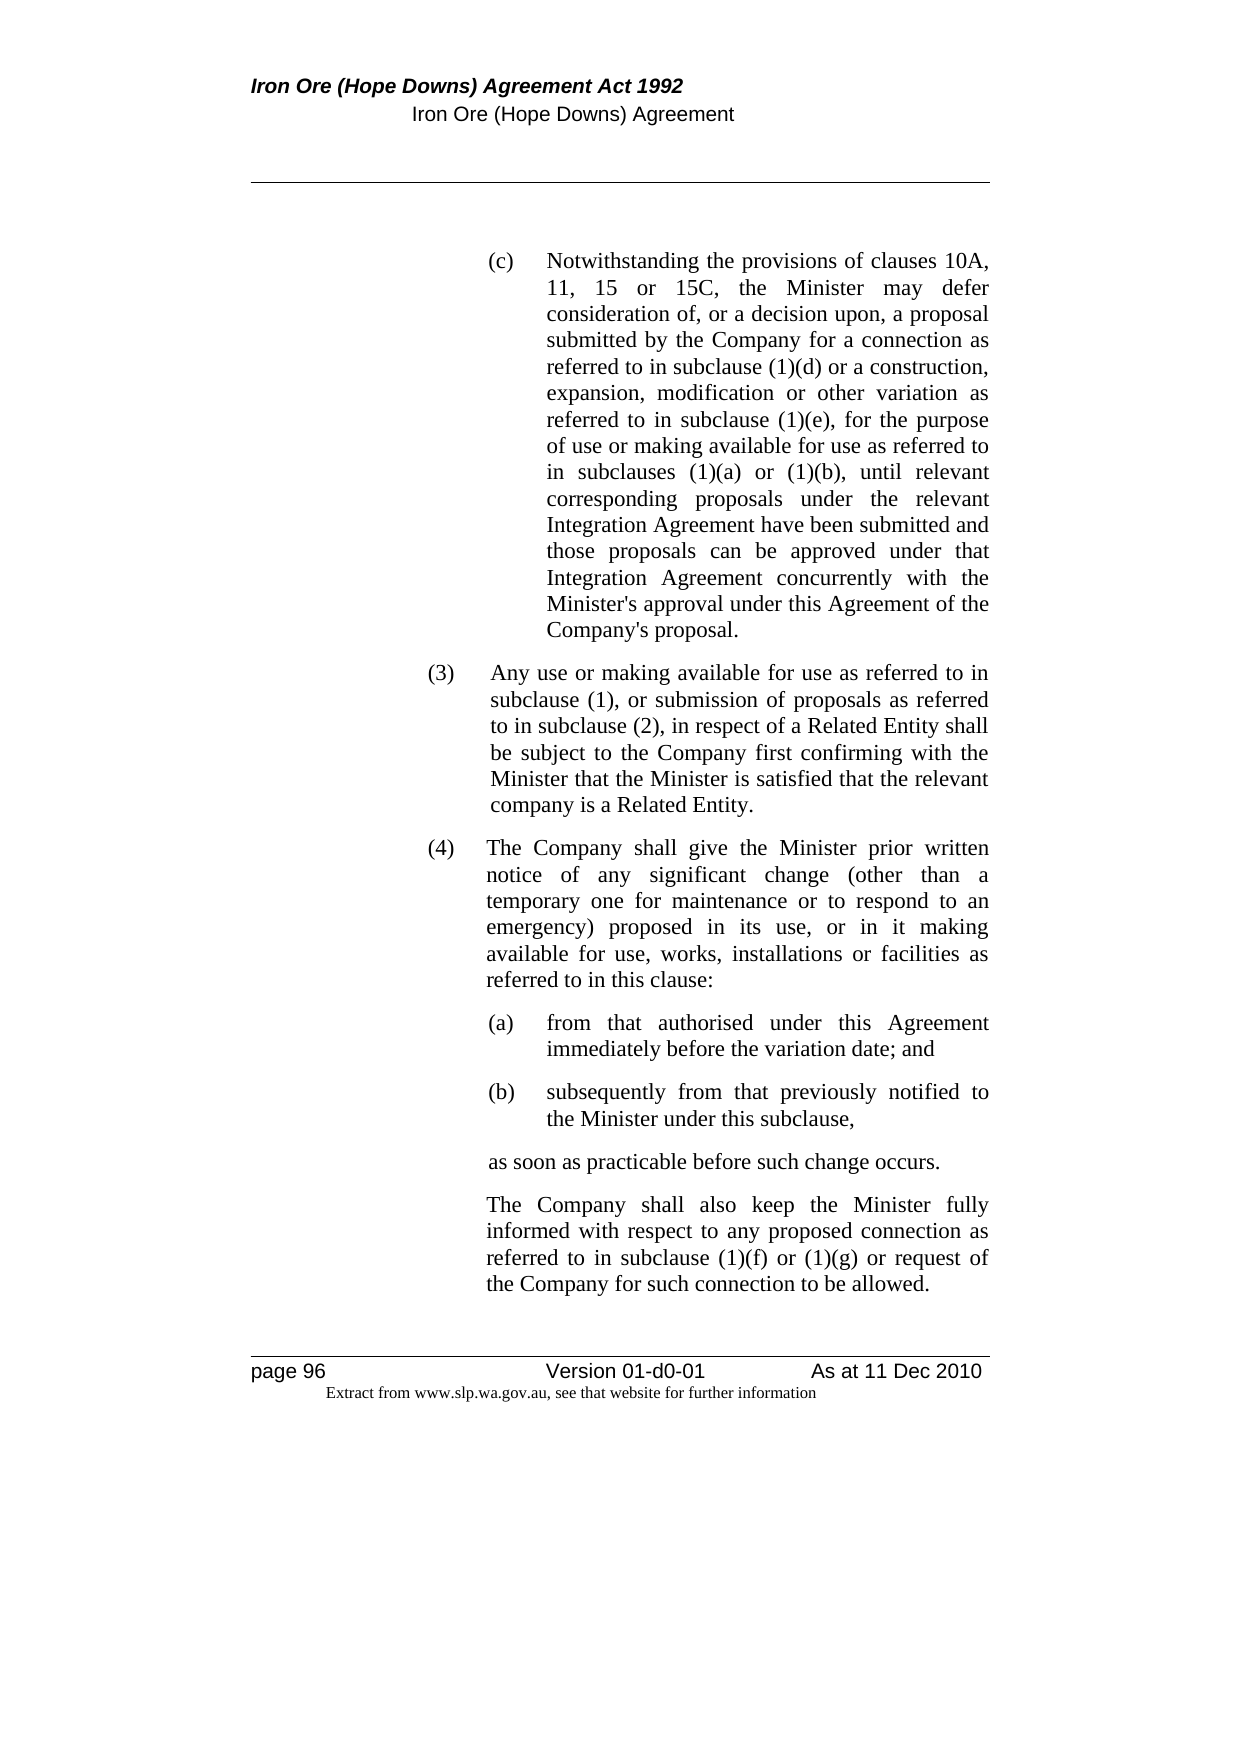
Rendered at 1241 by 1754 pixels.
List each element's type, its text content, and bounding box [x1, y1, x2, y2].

text (a) from that authorised under this Agreement immediately before the variation date; and [488, 1009, 990, 1062]
text The Company shall also keep the Minister fully informed with respect to any proposed connection as referred to in subclause (1)(f) or (1)(g) or request of the Company for such connection to be allowed. [486, 1191, 990, 1296]
text (4) The Company shall give the Minister prior written notice of any significant change (other than a temporary one for maintenance or to respond to an emergency) proposed in its use, or in it making available for use, works, installations or facilities as referred to in this clause: [428, 834, 990, 992]
text (3) Any use or making available for use as referred to in subclause (1), or submission of proposals as referred to in subclause (2), in respect of a Related Entity shall be subject to the Company first confirming with the Minister that the Minister is satisfied that the relevant company is a Related Entity. [428, 659, 990, 818]
text (b) subsequently from that previously notified to the Minister under this subclause, [488, 1078, 990, 1131]
text as soon as practicable before such change occurs. [488, 1148, 990, 1174]
text (c) Notwithstanding the provisions of clauses 10A, 11, 15 or 15C, the Minister may defer consideration of, or a decision upon, a proposal submitted by the Company for a connection as referred to in subclause (1)(d) or a construction, expansion, modification or other variation as referred to in subclause (1)(e), for the purpose of use or making available for use as referred to in subclauses (1)(a) or (1)(b), until relevant corresponding proposals under the relevant Integration Agreement have been submitted and those proposals can be approved under that Integration Agreement concurrently with the Minister's approval under this Agreement of the Company's proposal. [488, 247, 990, 643]
